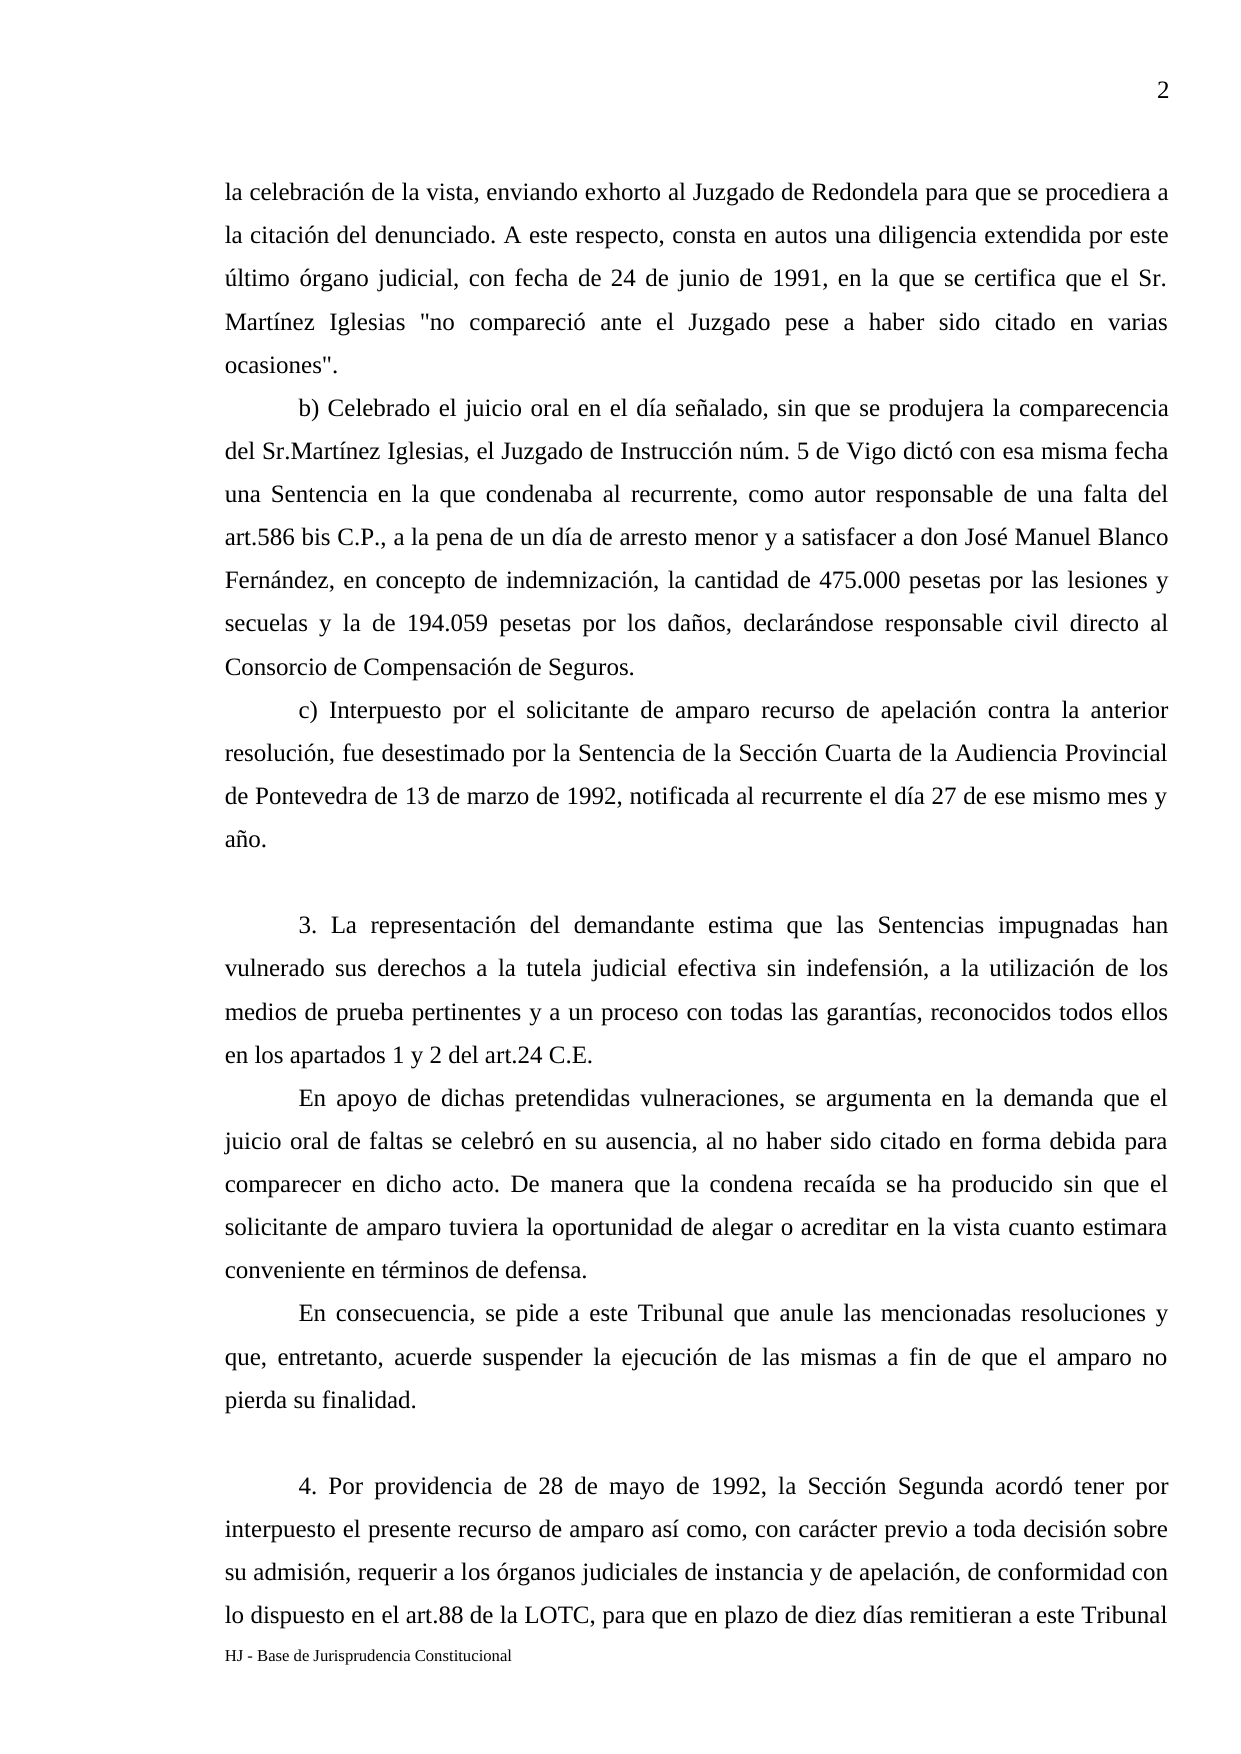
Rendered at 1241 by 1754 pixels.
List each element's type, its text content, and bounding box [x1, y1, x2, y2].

text 3. La representación del demandante estima que las Sentencias impugnadas han vulnerado sus derechos a la tutela judicial efectiva sin indefensión, a la utilización de los medios de prueba pertinentes y a un proceso con todas las garantías, reconocidos todos ellos en los apartados 1 y 2 del art.24 C.E. [224, 910, 1169, 1068]
text b) Celebrado el juicio oral en el día señalado, sin que se produjera la comparecencia del Sr.Martínez Iglesias, el Juzgado de Instrucción núm. 5 de Vigo dictó con esa misma fecha una Sentencia en la que condenaba al recurrente, como autor responsable de una falta del art.586 bis C.P., a la pena de un día de arresto menor y a satisfacer a don José Manuel Blanco Fernández, en concepto de indemnización, la cantidad de 475.000 pesetas por las lesiones y secuelas y la de 194.059 pesetas por los daños, declarándose responsable civil directo al Consorcio de Compensación de Seguros. [224, 393, 1169, 680]
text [224, 177, 1169, 378]
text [224, 1471, 1169, 1629]
text En consecuencia, se pide a este Tribunal que anule las mencionadas resoluciones y que, entretanto, acuerde suspender la ejecución de las mismas a fin de que el amparo no pierda su finalidad. [224, 1298, 1169, 1413]
text c) Interpuesto por el solicitante de amparo recurso de apelación contra la anterior resolución, fue desestimado por la Sentencia de la Sección Cuarta de la Audiencia Provincial de Pontevedra de 13 de marzo de 1992, notificada al recurrente el día 27 de ese mismo mes y año. [224, 695, 1169, 853]
text En apoyo de dichas pretendidas vulneraciones, se argumenta en la demanda que el juicio oral de faltas se celebró en su ausencia, al no haber sido citado en forma debida para comparecer en dicho acto. De manera que la condena recaída se ha producido sin que el solicitante de amparo tuviera la oportunidad de alegar o acreditar en la vista cuanto estimara conveniente en términos de defensa. [224, 1083, 1169, 1284]
